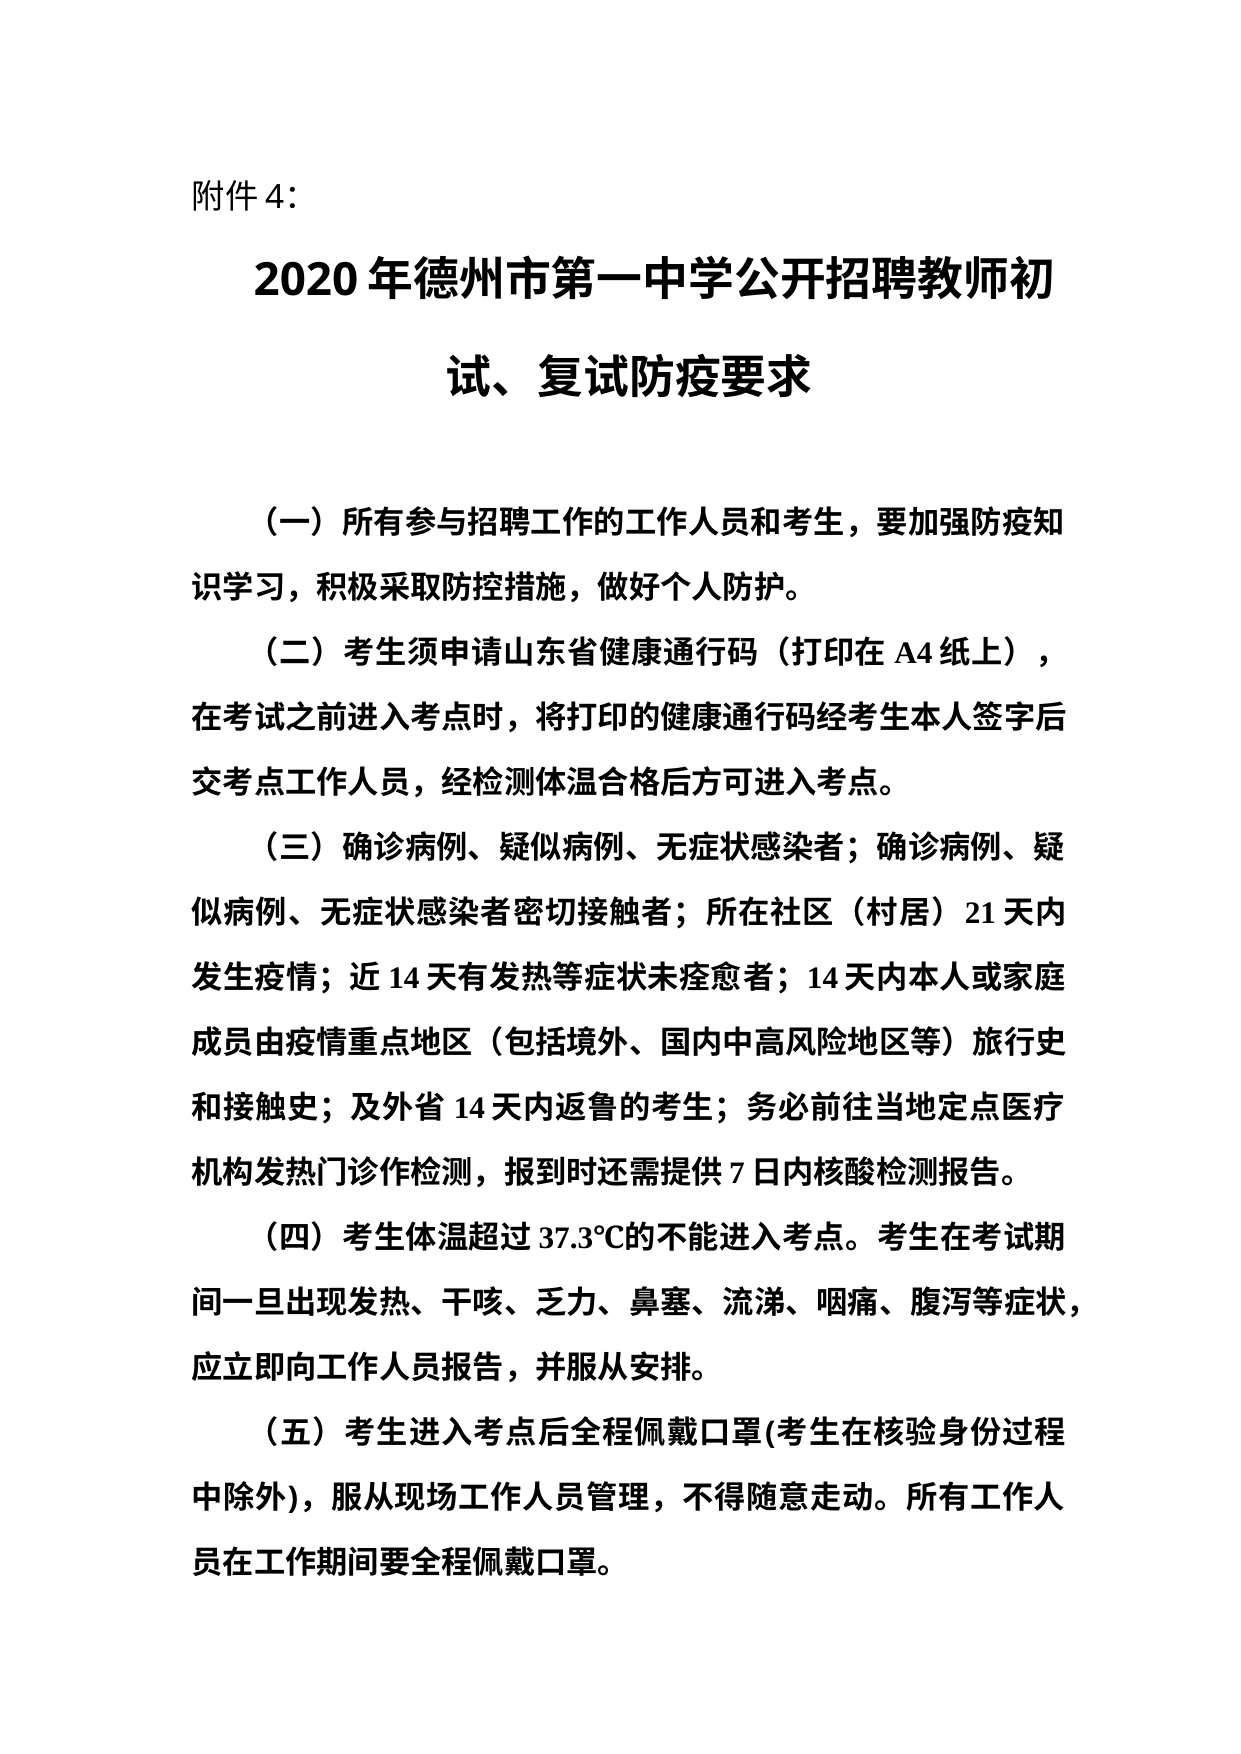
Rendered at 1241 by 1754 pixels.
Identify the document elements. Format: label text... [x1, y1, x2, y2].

text （一）所有参与招聘工作的工作人员和考生，要加强防疫知识学习，积极采取防控措施，做好个人防护。 [191, 487, 1066, 617]
text 2020年德州市第一中学公开招聘教师初试、复试防疫要求 [191, 227, 1066, 422]
text 附件4： [191, 162, 1066, 227]
text （二）考生须申请山东省健康通行码（打印在A4纸上），在考试之前进入考点时，将打印的健康通行码经考生本人签字后交考点工作人员，经检测体温合格后方可进入考点。 [191, 617, 1066, 812]
text （三）确诊病例、疑似病例、无症状感染者；确诊病例、疑似病例、无症状感染者密切接触者；所在社区（村居）21天内发生疫情；近14天有发热等症状未痊愈者；14天内本人或家庭成员由疫情重点地区（包括境外、国内中高风险地区等）旅行史和接触史；及外省14天内返鲁的考生；务必前往当地定点医疗机构发热门诊作检测，报到时还需提供7日内核酸检测报告。 [191, 812, 1066, 1202]
text （五）考生进入考点后全程佩戴口罩(考生在核验身份过程中除外)，服从现场工作人员管理，不得随意走动。所有工作人员在工作期间要全程佩戴口罩。 [191, 1397, 1066, 1592]
text （四）考生体温超过37.3℃的不能进入考点。考生在考试期间一旦出现发热、干咳、乏力、鼻塞、流涕、咽痛、腹泻等症状，应立即向工作人员报告，并服从安排。 [191, 1202, 1066, 1397]
